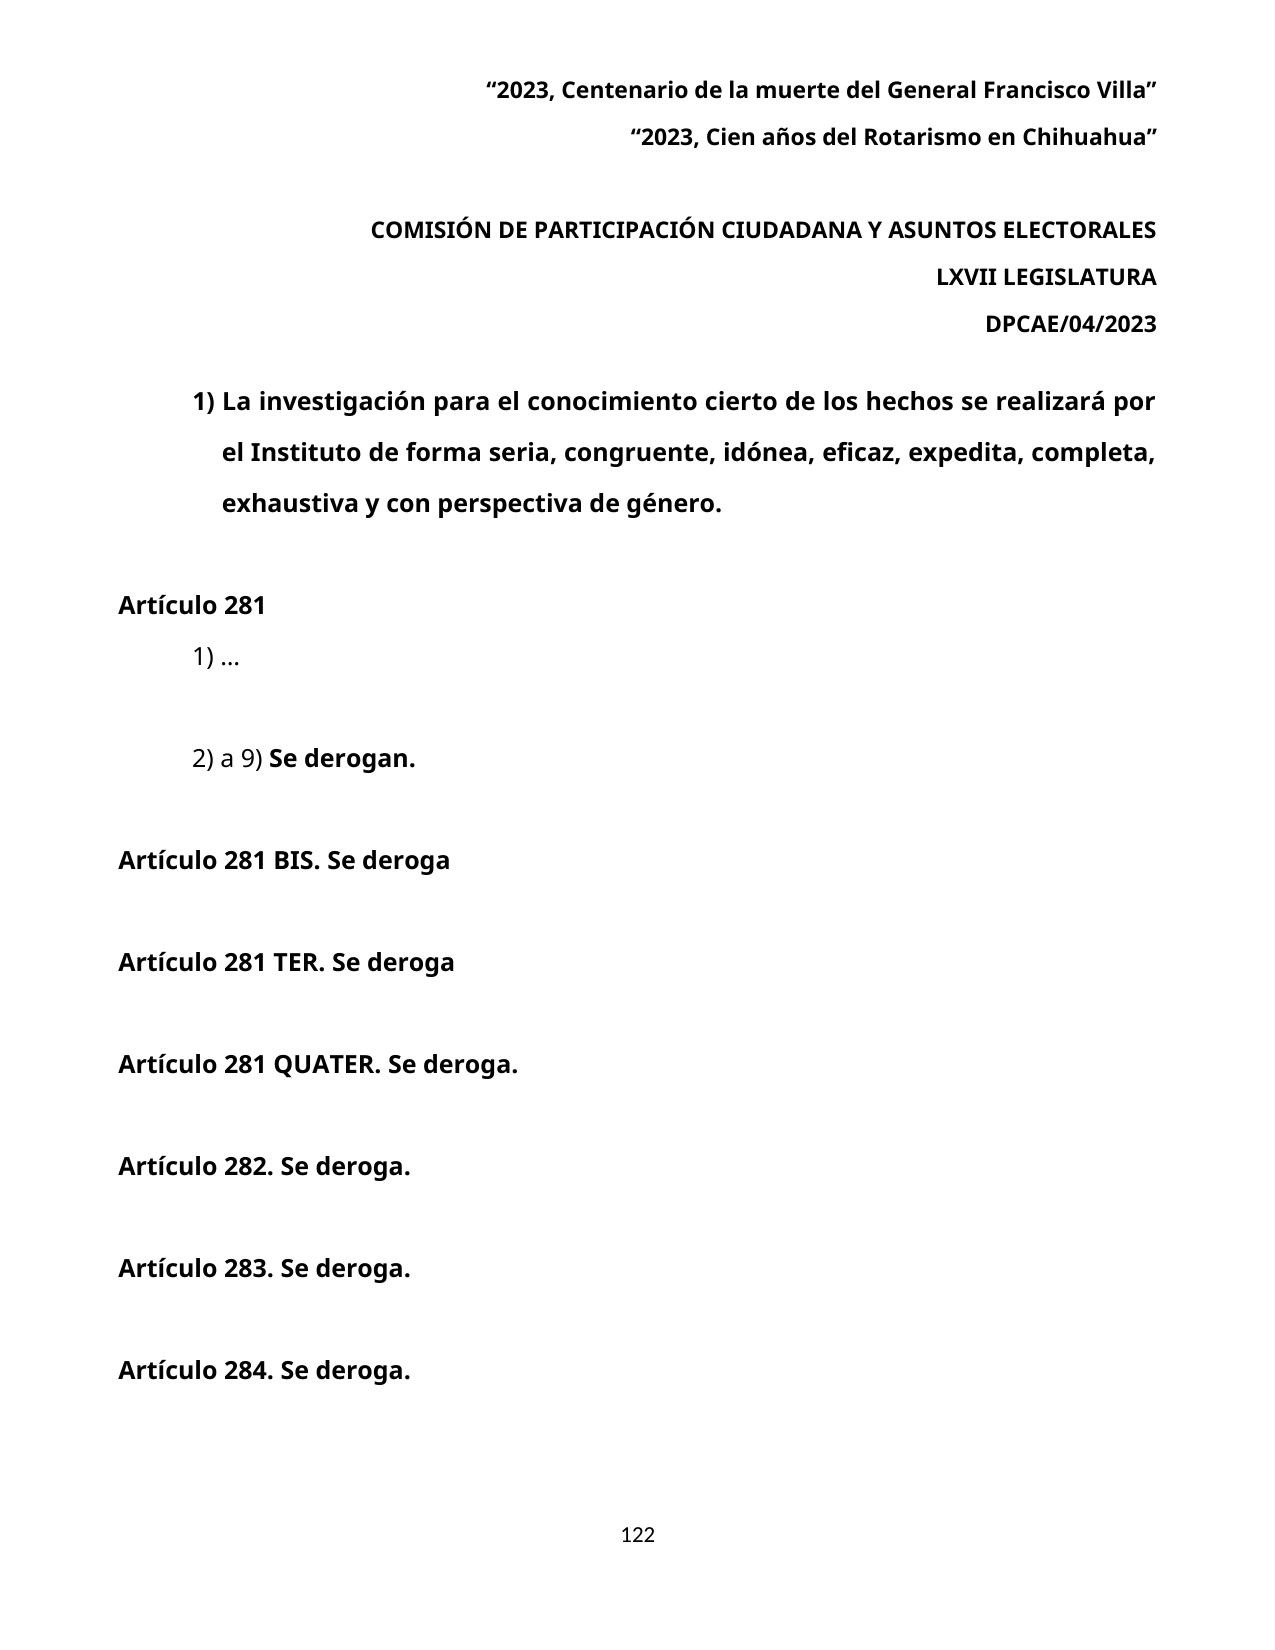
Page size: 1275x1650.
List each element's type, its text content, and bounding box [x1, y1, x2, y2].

text Artículo 281 [118, 587, 1157, 621]
text Artículo 282. Se deroga. [118, 1149, 1157, 1183]
text 1) La investigación para el conocimiento cierto de los hechos se realizará por el Instituto de forma seria, congruente, idónea, eficaz, expedita, completa, exhaustiva y con perspectiva de género. [192, 383, 1157, 519]
text Artículo 283. Se deroga. [118, 1251, 1157, 1285]
text 2) a 9) Se derogan. [192, 740, 1157, 774]
text Artículo 281 QUATER. Se deroga. [118, 1047, 1157, 1081]
text Artículo 281 TER. Se deroga [118, 944, 1157, 979]
text 1) … [192, 638, 1157, 672]
text Artículo 284. Se deroga. [118, 1353, 1157, 1387]
text Artículo 281 BIS. Se deroga [118, 842, 1157, 877]
